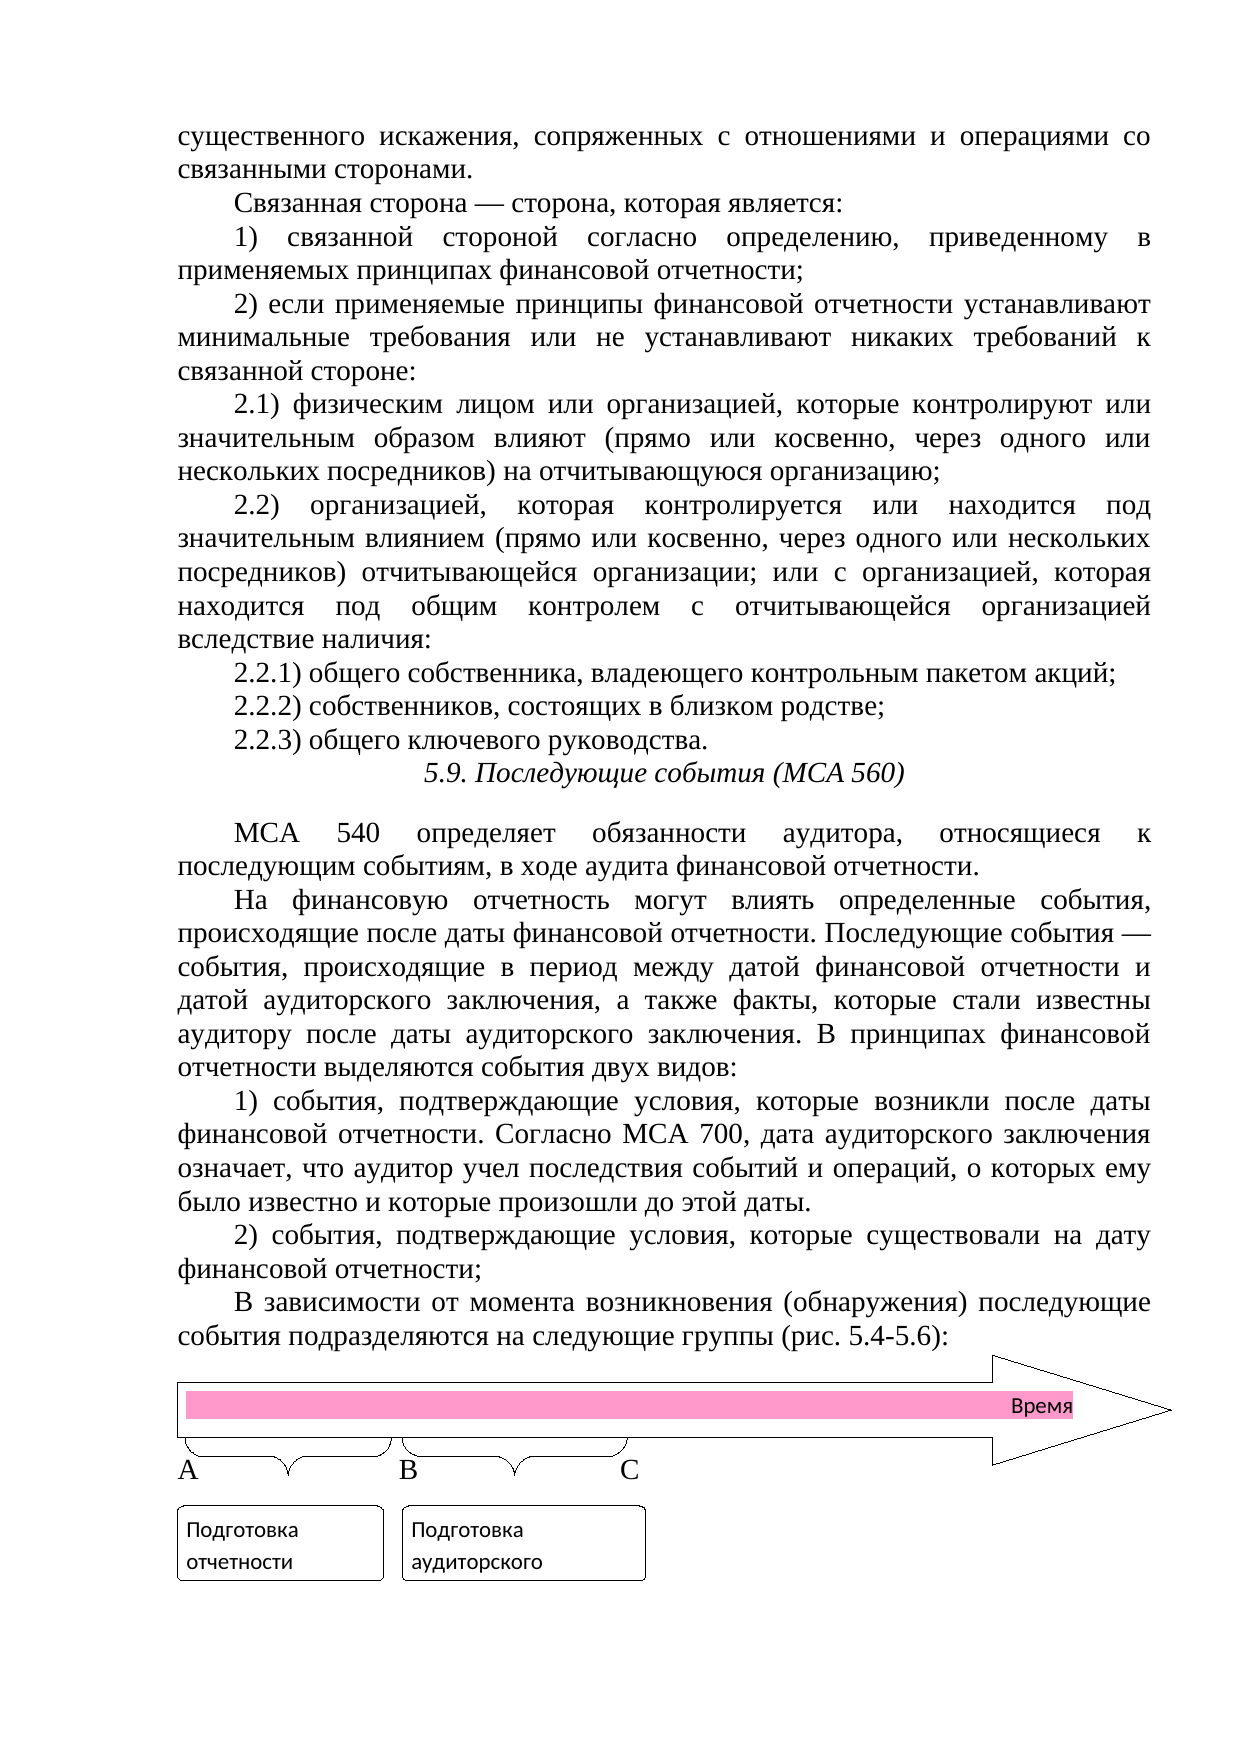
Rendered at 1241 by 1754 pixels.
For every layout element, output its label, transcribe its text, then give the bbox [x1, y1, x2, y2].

text На финансовую отчетность могут влиять определенные события, происходящие после даты финансовой отчетности. Последующие события — события, происходящие в период между датой финансовой отчетности и датой аудиторского заключения, а также факты, которые стали известны аудитору после даты аудиторского заключения. В принципах финансовой отчетности выделяются события двух видов: [177, 882, 1152, 1083]
text 2.2.3) общего ключевого руководства. [177, 722, 1152, 755]
text 2) если применяемые принципы финансовой отчетности устанавливают минимальные требования или не устанавливают никаких требований к связанной стороне: [177, 286, 1152, 386]
text 2.2.2) собственников, состоящих в близком родстве; [177, 688, 1152, 722]
text 2.2.1) общего собственника, владеющего контрольным пакетом акций; [177, 655, 1152, 688]
text 2.2) организацией, которая контролируется или находится под значительным влиянием (прямо или косвенно, через одного или нескольких посредников) отчитывающейся организации; или c организацией, которая находится под общим контролем с отчитывающейся организацией вследствие наличия: [177, 487, 1152, 655]
text 1) события, подтверждающие условия, которые возникли после даты финансовой отчетности. Согласно МСА 700, дата аудиторского заключения означает, что аудитор учел последствия событий и операций, о которых ему было известно и которые произошли до этой даты. [177, 1083, 1152, 1217]
text А В С [177, 1452, 1152, 1486]
text 2) события, подтверждающие условия, которые существовали на дату финансовой отчетности; [177, 1217, 1152, 1284]
text МСА 540 определяет обязанности аудитора, относящиеся к последующим событиям, в ходе аудита финансовой отчетности. [177, 815, 1152, 882]
text 5.9. Последующие события (МСА 560) [177, 755, 1152, 789]
text В зависимости от момента возникновения (обнаружения) последующие события подразделяются на следующие группы (рис. 5.4-5.6): [177, 1284, 1152, 1351]
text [177, 118, 1152, 185]
text Связанная сторона — сторона, которая является: [177, 185, 1152, 219]
text 2.1) физическим лицом или организацией, которые контролируют или значительным образом влияют (прямо или косвенно, через одного или нескольких посредников) на отчитывающуюся организацию; [177, 386, 1152, 487]
text 1) связанной стороной согласно определению, приведенному в применяемых принципах финансовой отчетности; [177, 219, 1152, 286]
